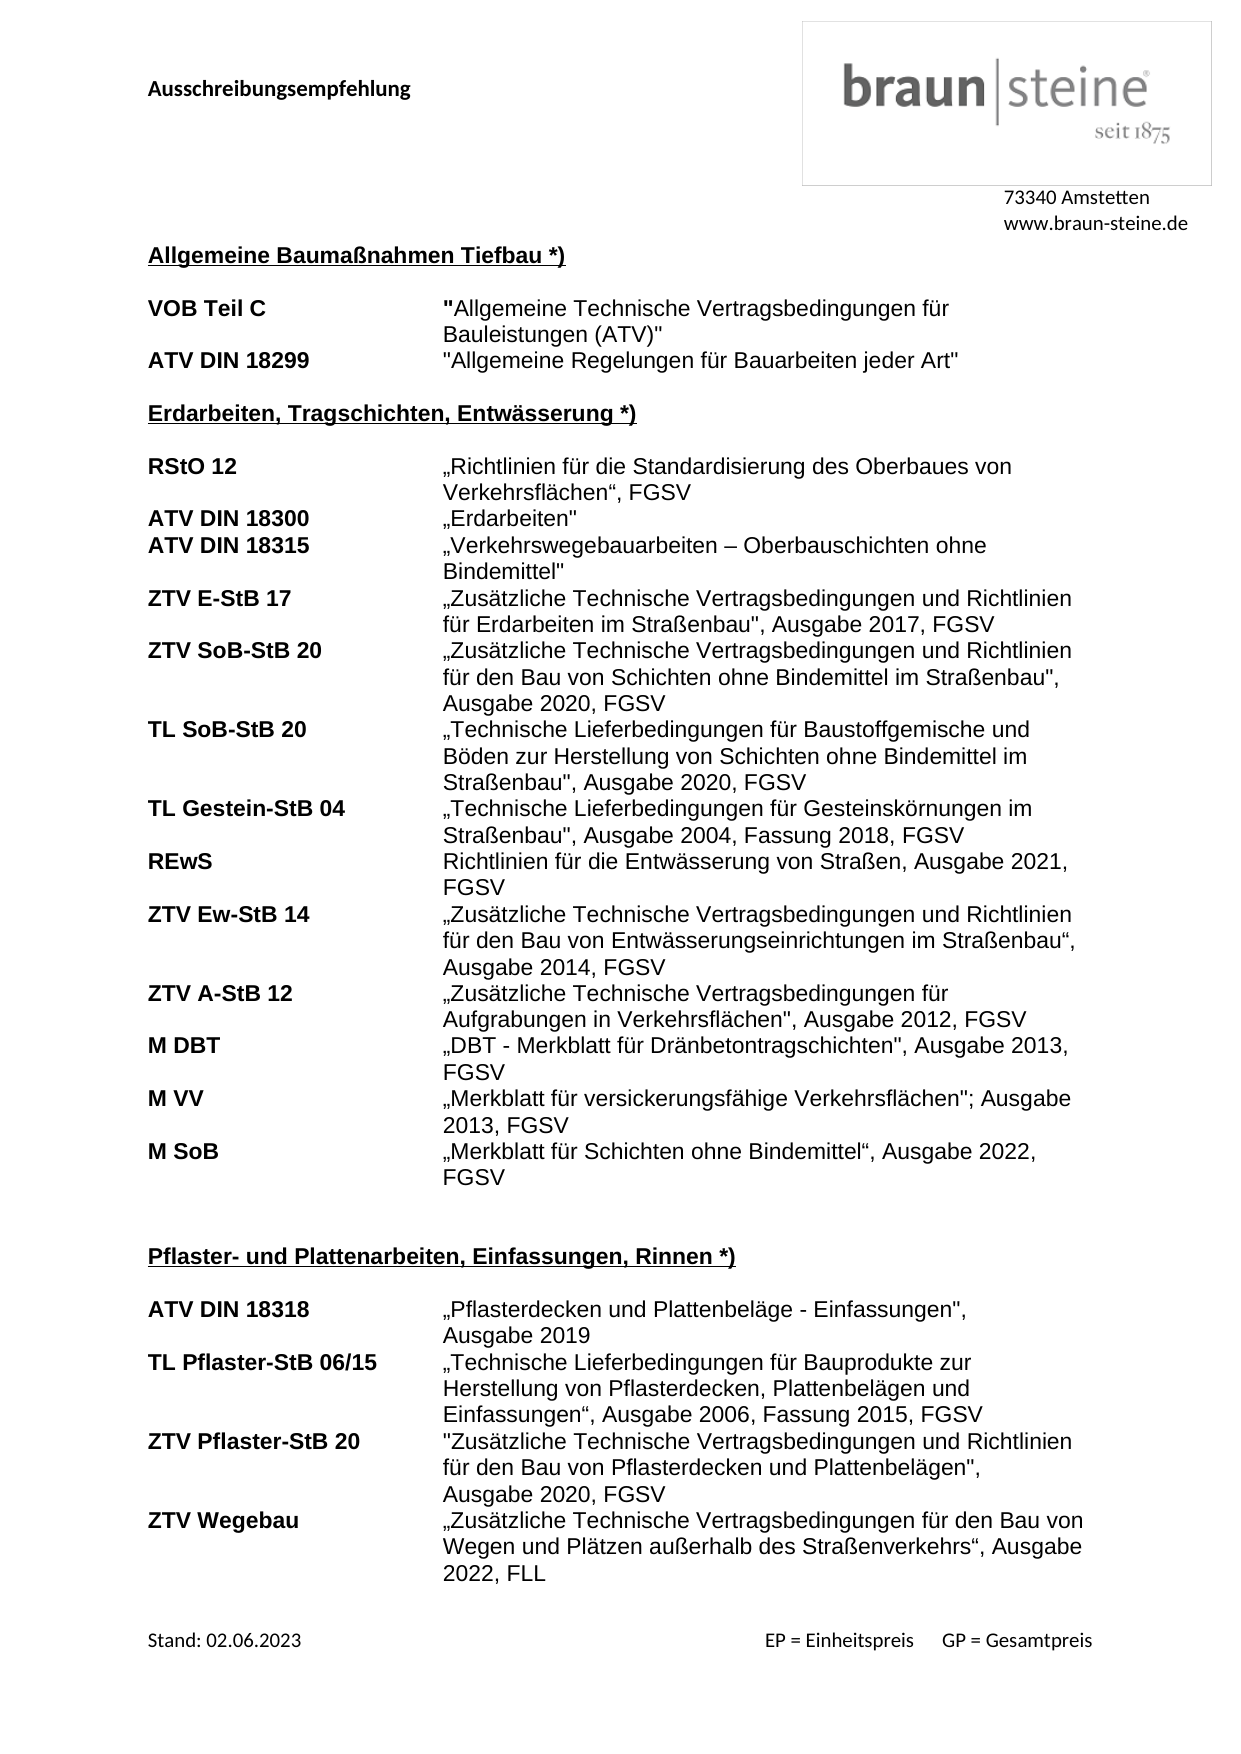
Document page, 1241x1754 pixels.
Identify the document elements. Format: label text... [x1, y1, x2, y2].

text TL Gestein-StB 04 „Technische Lieferbedingungen für Gesteinskörnungen im [148, 795, 1093, 822]
text Verkehrsflächen“, FGSV [148, 479, 1093, 505]
text ZTV E-StB 17 „Zusätzliche Technische Vertragsbedingungen und Richtlinien [148, 584, 1093, 611]
text Einfassungen“, Ausgabe 2006, Fassung 2015, FGSV [148, 1401, 1093, 1428]
text REwS Richtlinien für die Entwässerung von Straßen, Ausgabe 2021, FGSV [148, 848, 1093, 901]
text Böden zur Herstellung von Schichten ohne Bindemittel im [148, 743, 1093, 769]
text ZTV Ew-StB 14 „Zusätzliche Technische Vertragsbedingungen und Richtlinien für den Bau von Entwässerungseinrichtungen im Straßenbau“, Ausgabe 2014, FGSV [148, 901, 1093, 980]
text VOB Teil C "Allgemeine Technische Vertragsbedingungen für Bauleistungen (ATV)" [148, 294, 1093, 347]
text Aufgrabungen in Verkehrsflächen", Ausgabe 2012, FGSV [148, 1006, 1093, 1032]
text M VV „Merkblatt für versickerungsfähige Verkehrsflächen"; Ausgabe 2013, FGSV [148, 1085, 1093, 1138]
text M DBT „DBT - Merkblatt für Dränbetontragschichten", Ausgabe 2013, [148, 1032, 1093, 1059]
text RStO 12 „Richtlinien für die Standardisierung des Oberbaues von [148, 453, 1093, 479]
text Pflaster- und Plattenarbeiten, Einfassungen, Rinnen *) [148, 1243, 1093, 1270]
text Ausgabe 2020, FGSV [148, 690, 1093, 716]
text Ausgabe 2019 [148, 1322, 1093, 1349]
text Allgemeine Baumaßnahmen Tiefbau *) [148, 242, 1093, 268]
text ZTV Pflaster-StB 20 "Zusätzliche Technische Vertragsbedingungen und Richtlinien [148, 1428, 1093, 1454]
text ZTV A-StB 12 „Zusätzliche Technische Vertragsbedingungen für [148, 980, 1093, 1006]
text ZTV SoB-StB 20 „Zusätzliche Technische Vertragsbedingungen und Richtlinien [148, 637, 1093, 663]
text für den Bau von Pflasterdecken und Plattenbelägen", [148, 1454, 1093, 1481]
picture [793, 12, 1218, 191]
text Straßenbau", Ausgabe 2020, FGSV [148, 769, 1093, 795]
text ATV DIN 18299 "Allgemeine Regelungen für Bauarbeiten jeder Art" [148, 347, 1093, 374]
text TL SoB-StB 20 „Technische Lieferbedingungen für Baustoffgemische und [148, 716, 1093, 743]
text ZTV Wegebau „Zusätzliche Technische Vertragsbedingungen für den Bau von Wegen und Plätzen außerhalb des Straßenverkehrs“, Ausgabe 2022, FLL [148, 1507, 1093, 1586]
text M SoB „Merkblatt für Schichten ohne Bindemittel“, Ausgabe 2022, FGSV [148, 1138, 1093, 1191]
text ATV DIN 18318 „Pflasterdecken und Plattenbeläge - Einfassungen", [148, 1296, 1093, 1322]
text Ausgabe 2020, FGSV [148, 1481, 1093, 1507]
text ATV DIN 18315 „Verkehrswegebauarbeiten – Oberbauschichten ohne [148, 532, 1093, 558]
text ATV DIN 18300 „Erdarbeiten" [148, 505, 1093, 532]
text FGSV [148, 1059, 1093, 1085]
text Bindemittel" [148, 558, 1093, 584]
text für den Bau von Schichten ohne Bindemittel im Straßenbau", [148, 663, 1093, 690]
text TL Pflaster-StB 06/15 „Technische Lieferbedingungen für Bauprodukte zur [148, 1349, 1093, 1375]
text für Erdarbeiten im Straßenbau", Ausgabe 2017, FGSV [148, 611, 1093, 637]
text Herstellung von Pflasterdecken, Plattenbelägen und [148, 1375, 1093, 1401]
text Straßenbau", Ausgabe 2004, Fassung 2018, FGSV [148, 822, 1093, 848]
text Erdarbeiten, Tragschichten, Entwässerung *) [148, 400, 1093, 426]
